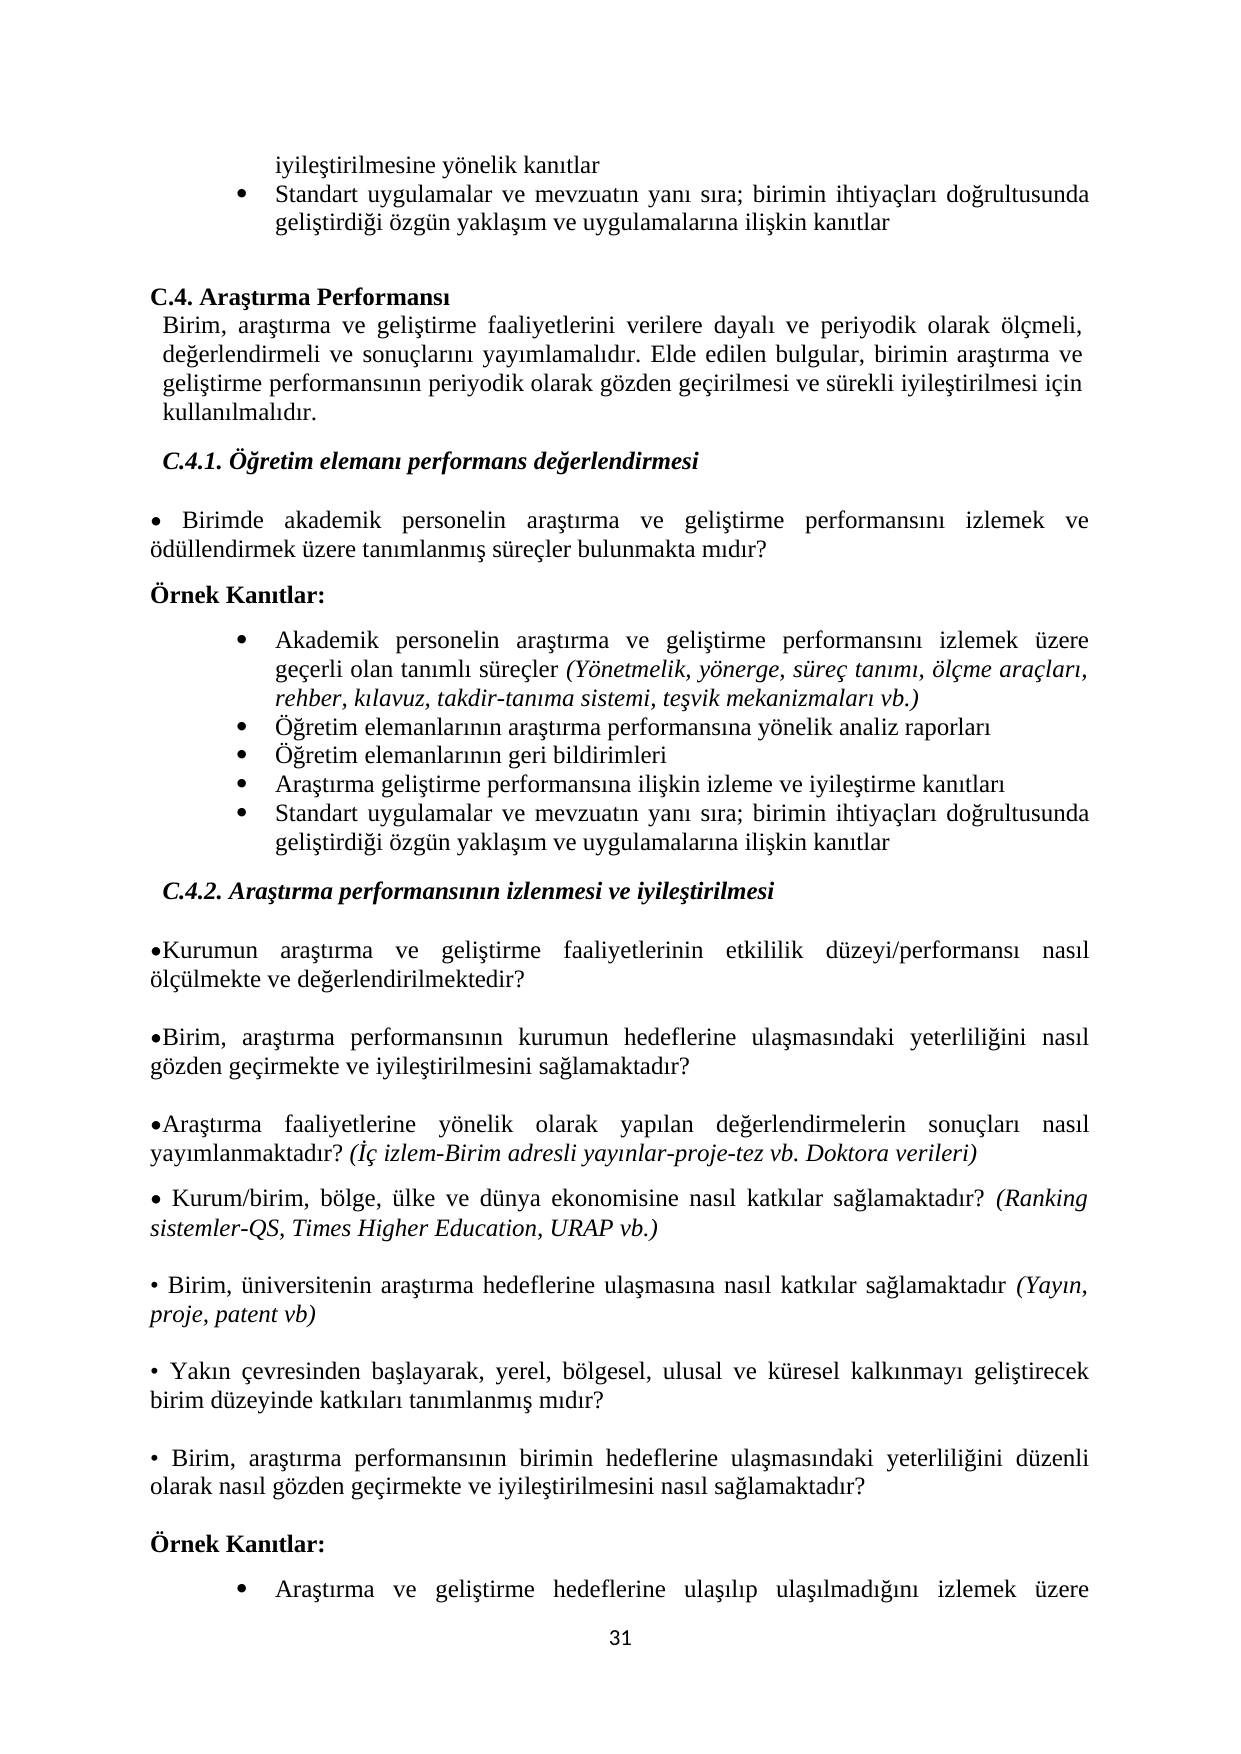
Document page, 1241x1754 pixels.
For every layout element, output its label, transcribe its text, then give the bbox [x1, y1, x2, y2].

list Öğretim elemanlarının geri bildirimleri [237, 740, 1090, 769]
text Örnek Kanıtlar: [150, 1529, 1090, 1558]
text Birim, araştırma ve geliştirme faaliyetlerini verilere dayalı ve periyodik olarak ölçmeli, değerlendirmeli ve sonuçlarını yayımlamalıdır. Elde edilen bulgular, birimin araştırma ve geliştirme performansının periyodik olarak gözden geçirilmesi ve sürekli iyileştirilmesi için kullanılmalıdır. [162, 310, 1084, 425]
text • Birimde akademik personelin araştırma ve geliştirme performansını izlemek ve ödüllendirmek üzere tanımlanmış süreçler bulunmakta mıdır? [150, 505, 1090, 563]
text Örnek Kanıtlar: [150, 580, 1090, 609]
list Araştırma geliştirme performansına ilişkin izleme ve iyileştirme kanıtları [237, 769, 1090, 798]
list Öğretim elemanlarının araştırma performansına yönelik analiz raporları [237, 712, 1090, 740]
text • Birim, üniversitenin araştırma hedeflerine ulaşmasına nasıl katkılar sağlamaktadır (Yayın, proje, patent vb) [150, 1270, 1090, 1328]
list Standart uygulamalar ve mevzuatın yanı sıra; birimin ihtiyaçları doğrultusunda geliştirdiği özgün yaklaşım ve uygulamalarına ilişkin kanıtlar [237, 798, 1090, 855]
list Standart uygulamalar ve mevzuatın yanı sıra; birimin ihtiyaçları doğrultusunda geliştirdiği özgün yaklaşım ve uygulamalarına ilişkin kanıtlar [237, 179, 1090, 236]
list Akademik personelin araştırma ve geliştirme performansını izlemek üzere geçerli olan tanımlı süreçler (Yönetmelik, yönerge, süreç tanımı, ölçme araçları, rehber, kılavuz, takdir-tanıma sistemi, teşvik mekanizmaları vb.) [237, 625, 1090, 712]
text • Birim, araştırma performansının birimin hedeflerine ulaşmasındaki yeterliliğini düzenli olarak nasıl gözden geçirmekte ve iyileştirilmesini nasıl sağlamaktadır? [150, 1443, 1090, 1500]
subtitle C.4. Araştırma Performansı [150, 282, 1086, 310]
subtitle C.4.2. Araştırma performansının izlenmesi ve iyileştirilmesi [162, 876, 1084, 905]
text •Araştırma faaliyetlerine yönelik olarak yapılan değerlendirmelerin sonuçları nasıl yayımlanmaktadır? (İç izlem-Birim adresli yayınlar-proje-tez vb. Doktora verileri) [150, 1109, 1090, 1167]
text •Kurumun araştırma ve geliştirme faaliyetlerinin etkililik düzeyi/performansı nasıl ölçülmekte ve değerlendirilmektedir? [150, 935, 1090, 993]
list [237, 150, 1090, 179]
text • Yakın çevresinden başlayarak, yerel, bölgesel, ulusal ve küresel kalkınmayı geliştirecek birim düzeyinde katkıları tanımlanmış mıdır? [150, 1356, 1090, 1414]
subtitle C.4.1. Öğretim elemanı performans değerlendirmesi [162, 446, 1084, 475]
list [237, 1574, 1090, 1603]
text • Kurum/birim, bölge, ülke ve dünya ekonomisine nasıl katkılar sağlamaktadır? (Ranking sistemler-QS, Times Higher Education, URAP vb.) [150, 1183, 1090, 1241]
text •Birim, araştırma performansının kurumun hedeflerine ulaşmasındaki yeterliliğini nasıl gözden geçirmekte ve iyileştirilmesini sağlamaktadır? [150, 1022, 1090, 1080]
